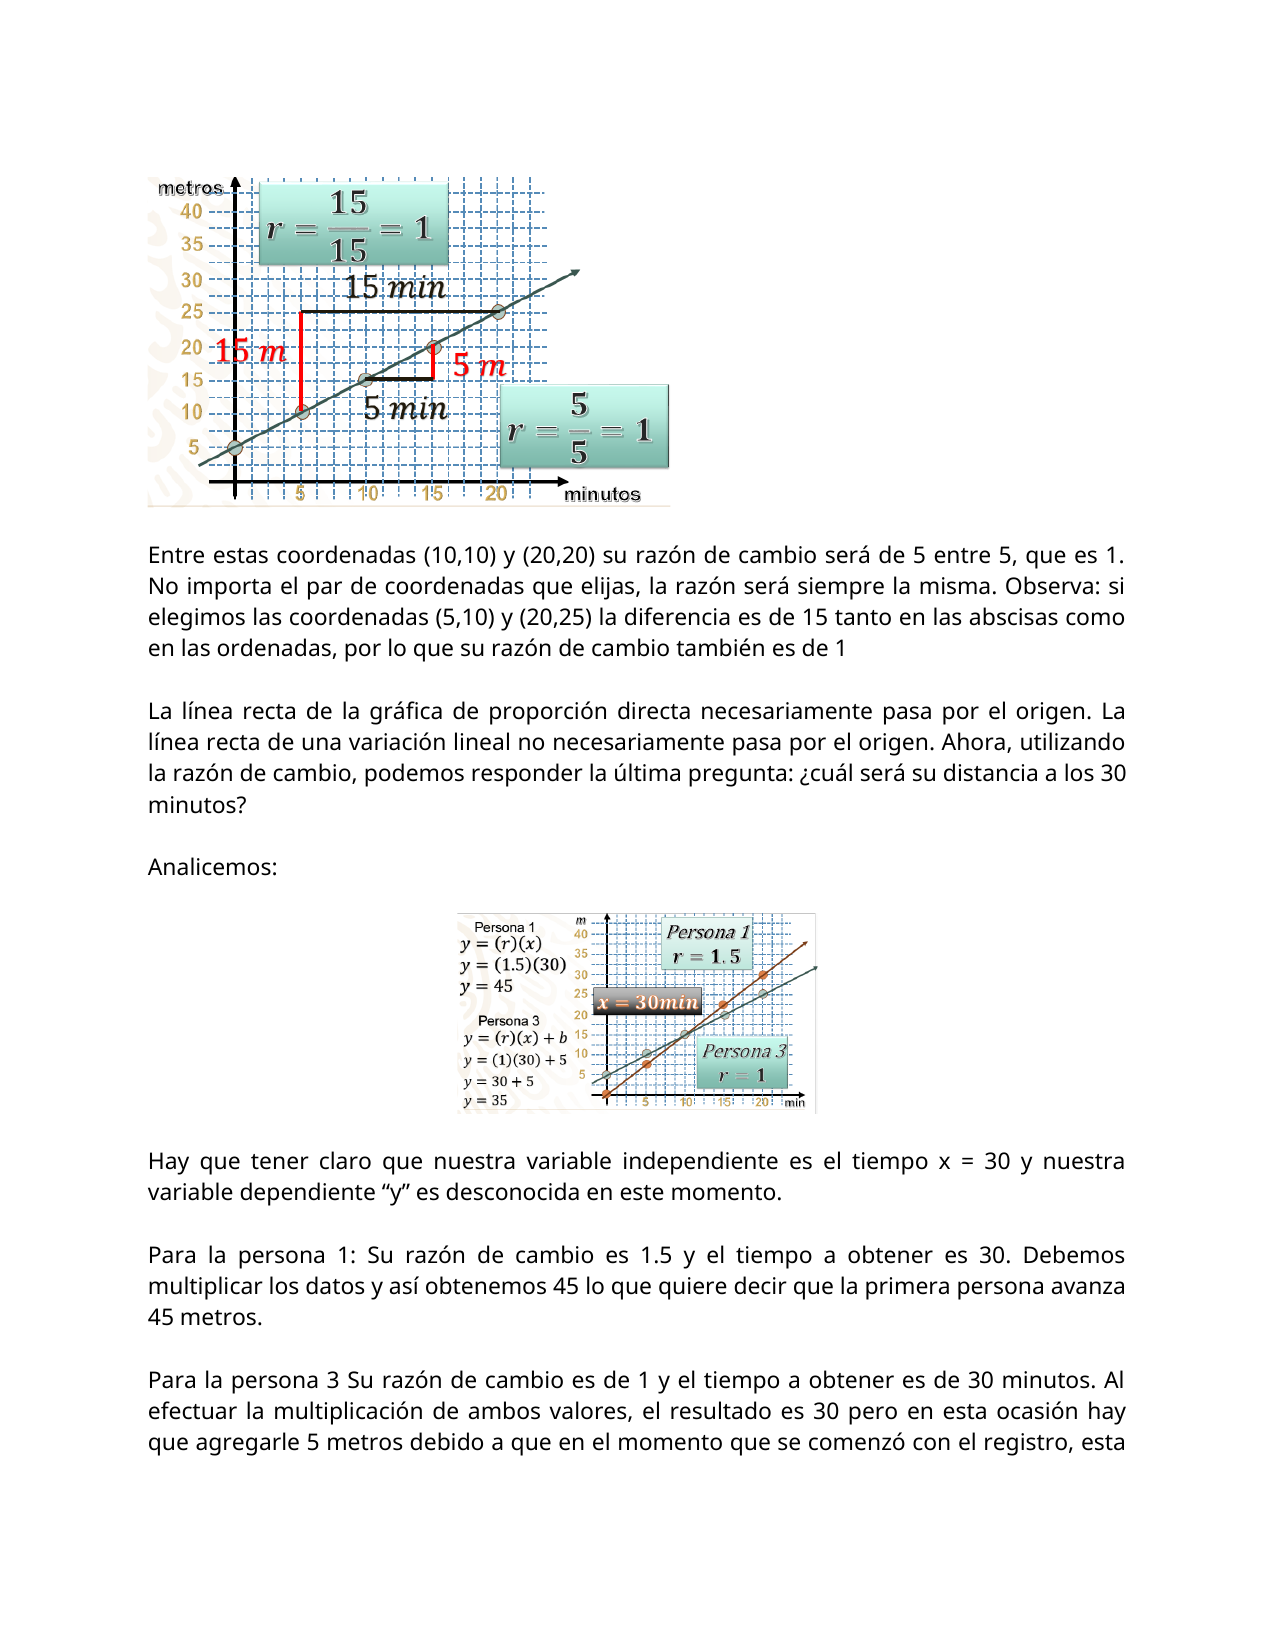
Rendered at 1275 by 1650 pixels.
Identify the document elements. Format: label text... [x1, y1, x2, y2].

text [148, 1363, 1127, 1457]
text Hay que tener claro que nuestra variable independiente es el tiempo x = 30 y nuestra variable dependiente “y” es desconocida en este momento. [148, 1145, 1127, 1207]
text Analicemos: [148, 851, 1127, 882]
picture [457, 913, 818, 1114]
text Entre estas coordenadas (10,10) y (20,20) su razón de cambio será de 5 entre 5, que es 1. No importa el par de coordenadas que elijas, la razón será siempre la misma. Observa: si elegimos las coordenadas (5,10) y (20,25) la diferencia es de 15 tanto en las abscisas como en las ordenadas, por lo que su razón de cambio también es de 1 [148, 538, 1127, 663]
picture [147, 177, 677, 508]
text La línea recta de la gráfica de proporción directa necesariamente pasa por el origen. La línea recta de una variación lineal no necesariamente pasa por el origen. Ahora, utilizando la razón de cambio, podemos responder la última pregunta: ¿cuál será su distancia a los 30 minutos? [148, 695, 1127, 820]
text Para la persona 1: Su razón de cambio es 1.5 y el tiempo a obtener es 30. Debemos multiplicar los datos y así obtenemos 45 lo que quiere decir que la primera persona avanza 45 metros. [148, 1238, 1127, 1332]
